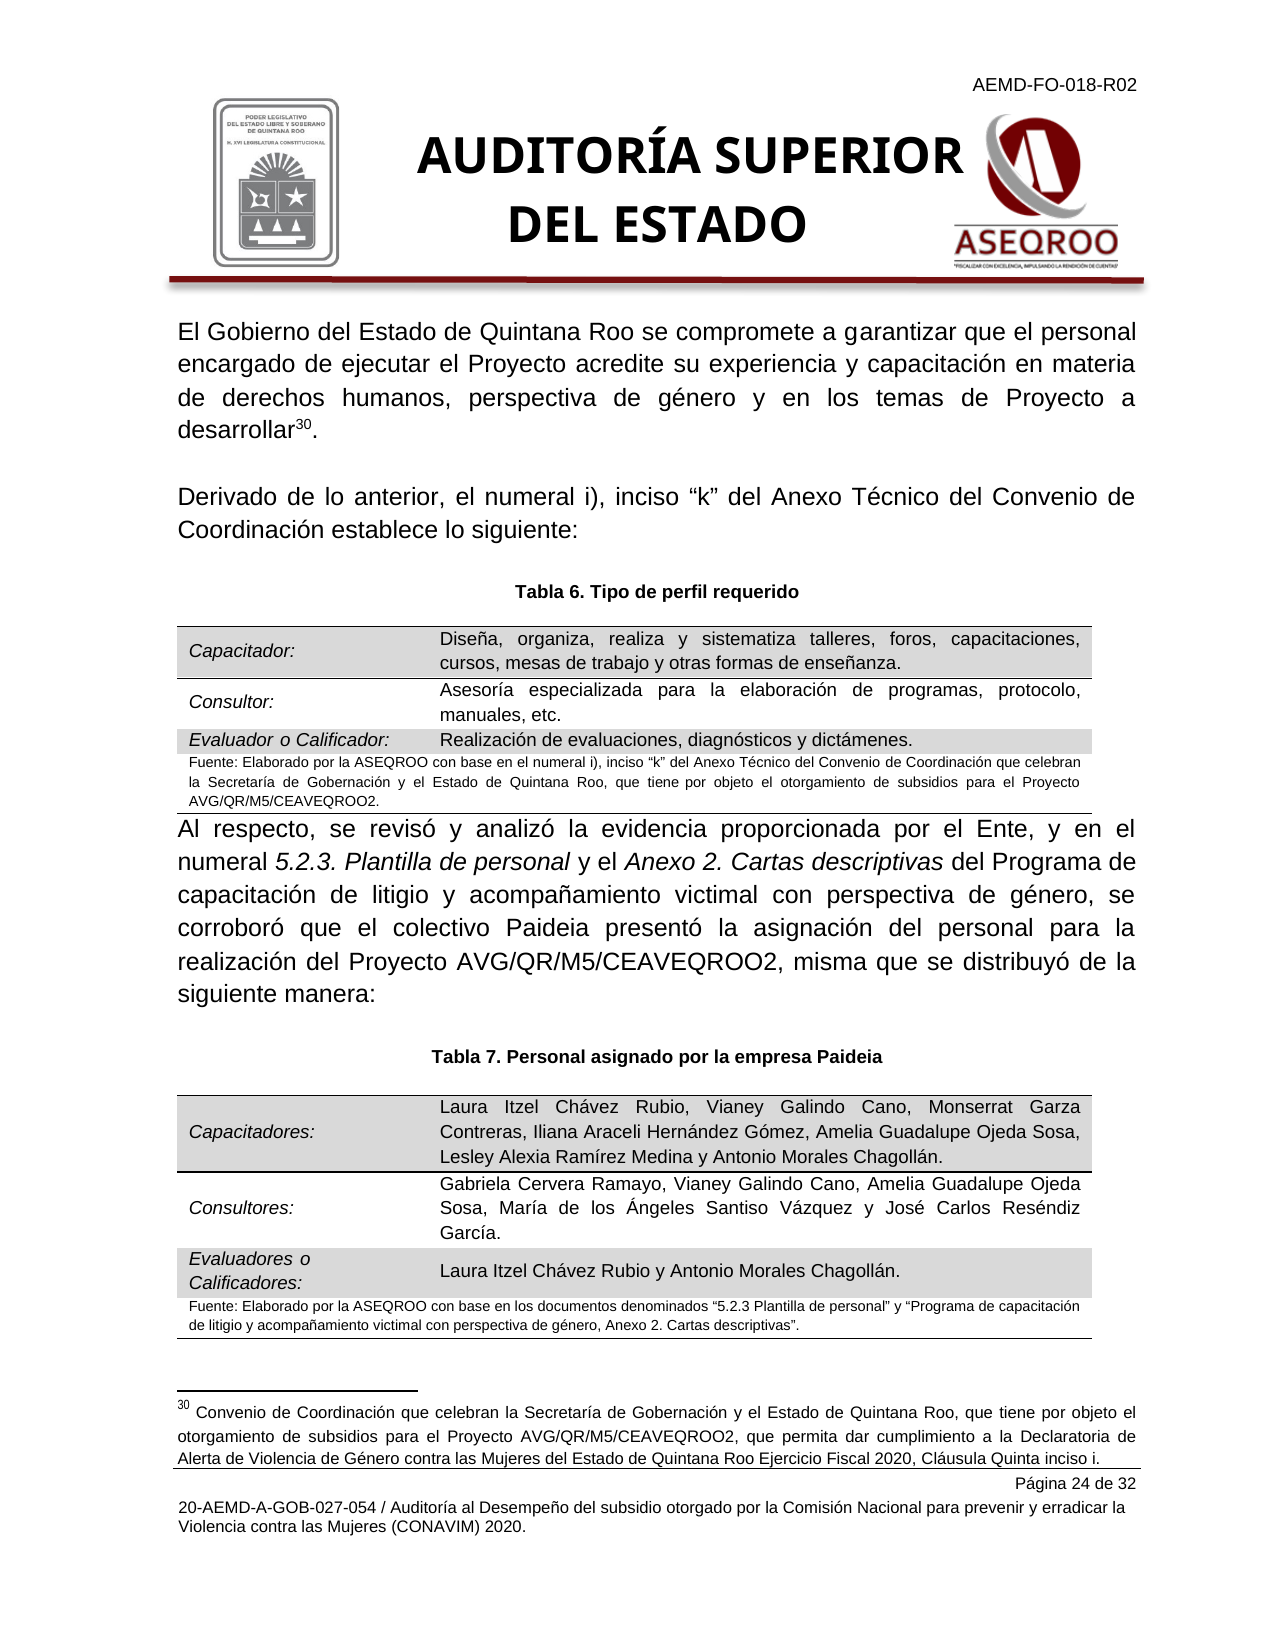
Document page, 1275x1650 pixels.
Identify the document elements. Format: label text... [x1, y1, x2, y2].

table_header Capacitador: [177, 627, 428, 677]
table_header Capacitadores: [177, 1096, 428, 1171]
text Al respecto, se revisó y analizó la evidencia proporcionada por el Ente, y en el numeral 5.2.3. Plantilla de personal y el Anexo 2. Cartas descriptivas del Programa de capacitación de litigio y acompañamiento victimal con perspectiva de género, se corroboró que el colectivo Paideia presentó la asignación del personal para la realización del Proyecto AVG/QR/M5/CEAVEQROO2, misma que se distribuyó de la siguiente manera: [177, 814, 1137, 1008]
table_cell Evaluadores o Calificadores: [177, 1248, 428, 1298]
table_cell Laura Itzel Chávez Rubio y Antonio Morales Chagollán. [428, 1248, 1092, 1298]
text El Gobierno del Estado de Quintana Roo se compromete a garantizar que el personal encargado de ejecutar el Proyecto acredite su experiencia y capacitación en materia de derechos humanos, perspectiva de género y en los temas de Proyecto a desarrollar. [177, 316, 1137, 444]
table_cell Fuente: Elaborado por la ASEQROO con base en los documentos denominados “5.2.3 Plantilla de personal” y “Programa de capacitación de litigio y acompañamiento victimal con perspectiva de género, Anexo 2. Cartas descriptivas”. [177, 1298, 1092, 1337]
picture [210, 95, 340, 268]
table_cell Consultores: [177, 1173, 428, 1247]
table_cell Gabriela Cervera Ramayo, Vianey Galindo Cano, Amelia Guadalupe Ojeda Sosa, María de los Ángeles Santiso Vázquez y José Carlos Reséndiz García. [428, 1173, 1092, 1247]
text Tabla 6. Tipo de perfil requerido [177, 581, 1137, 602]
table_cell Realización de evaluaciones, diagnósticos y dictámenes. [428, 729, 1092, 754]
picture [954, 114, 1118, 269]
table_header Laura Itzel Chávez Rubio, Vianey Galindo Cano, Monserrat Garza Contreras, Iliana Araceli Hernández Gómez, Amelia Guadalupe Ojeda Sosa, Lesley Alexia Ramírez Medina y Antonio Morales Chagollán. [428, 1096, 1092, 1171]
text Derivado de lo anterior, el numeral i), inciso “k” del Anexo Técnico del Convenio de Coordinación establece lo siguiente: [177, 482, 1137, 543]
text Tabla 7. Personal asignado por la empresa Paideia [177, 1046, 1137, 1067]
table_cell Evaluador o Calificador: [177, 729, 428, 754]
table_cell Consultor: [177, 679, 428, 729]
table_header Diseña, organiza, realiza y sistematiza talleres, foros, capacitaciones, cursos, mesas de trabajo y otras formas de enseñanza. [428, 627, 1092, 677]
table_cell Fuente: Elaborado por la ASEQROO con base en el numeral i), inciso “k” del Anexo Técnico del Convenio de Coordinación que celebran la Secretaría de Gobernación y el Estado de Quintana Roo, que tiene por objeto el otorgamiento de subsidios para el Proyecto AVG/QR/M5/CEAVEQROO2. [177, 754, 1092, 813]
table_cell Asesoría especializada para la elaboración de programas, protocolo, manuales, etc. [428, 679, 1092, 729]
